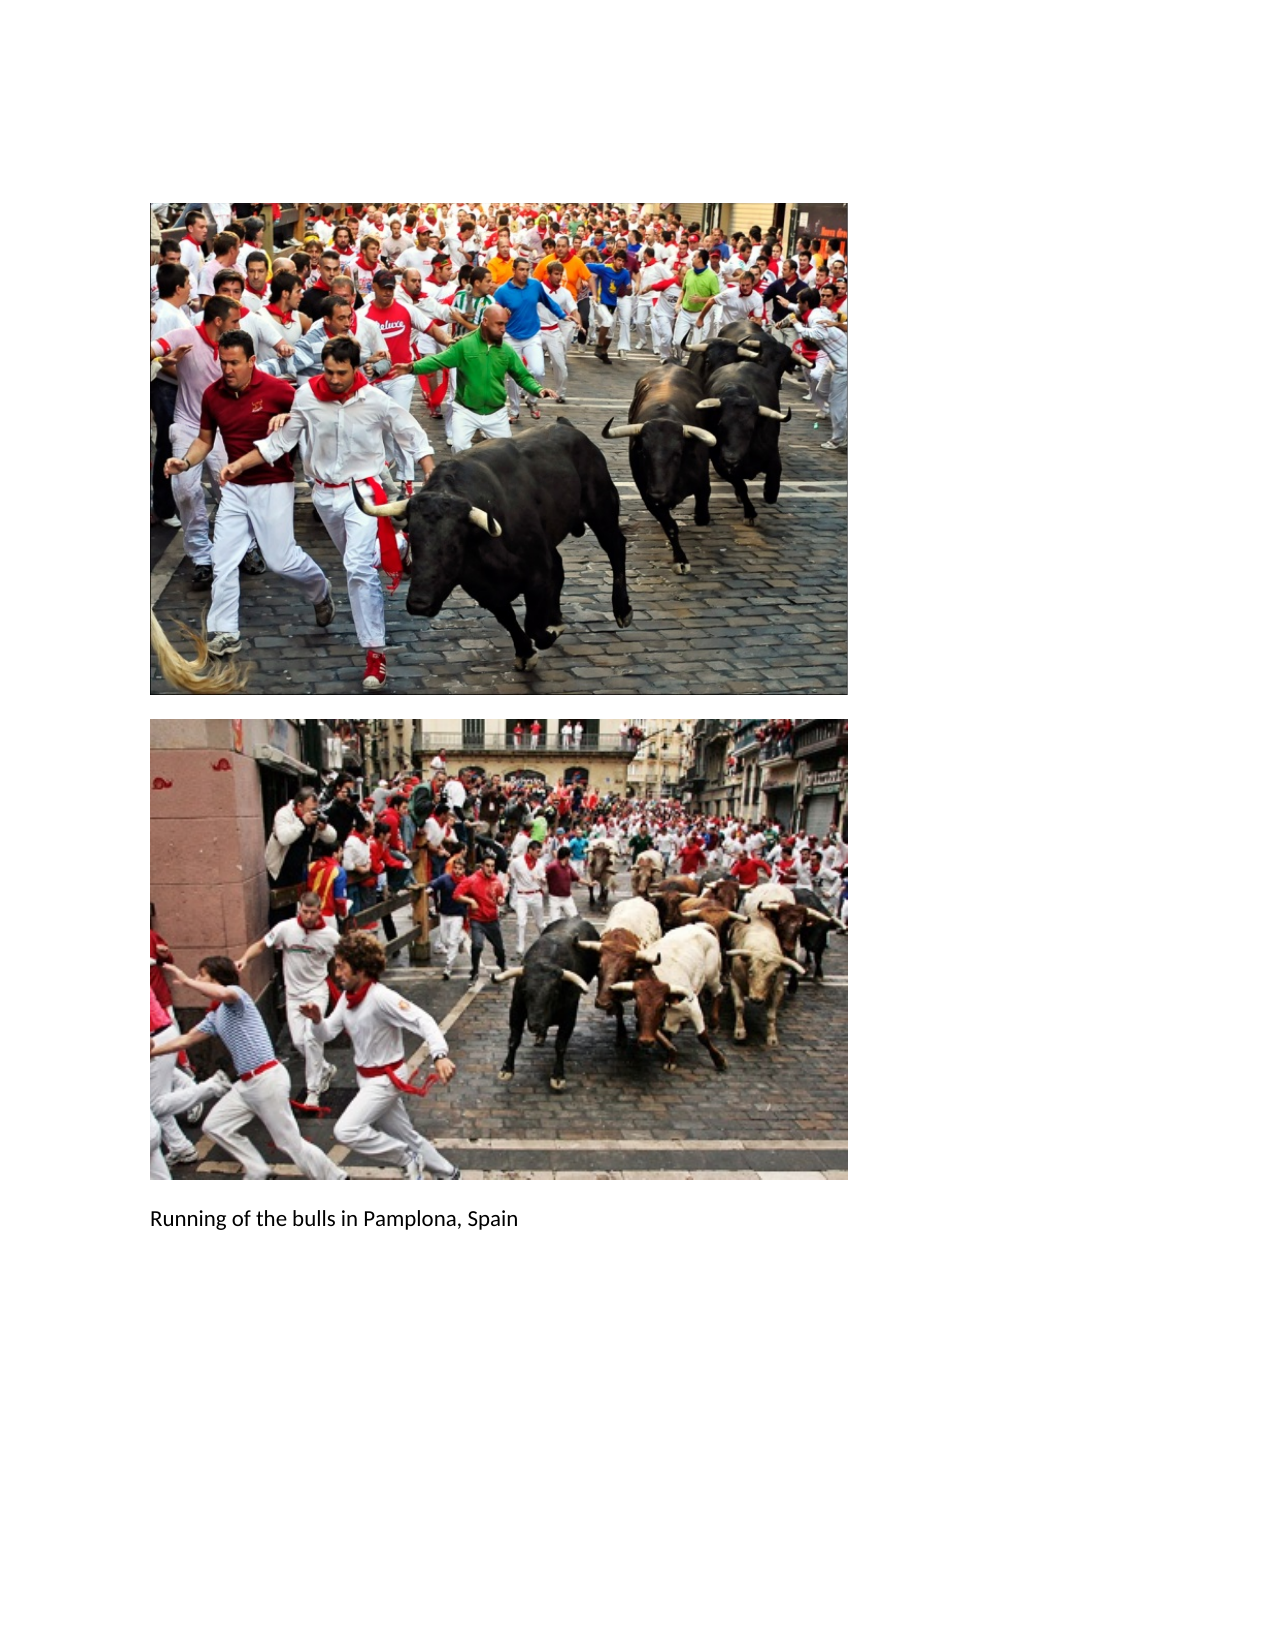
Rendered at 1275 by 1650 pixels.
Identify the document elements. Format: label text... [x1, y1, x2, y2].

text Running of the bulls in Pamplona, Spain [150, 1204, 1125, 1232]
picture [150, 203, 848, 695]
picture [150, 719, 848, 1180]
